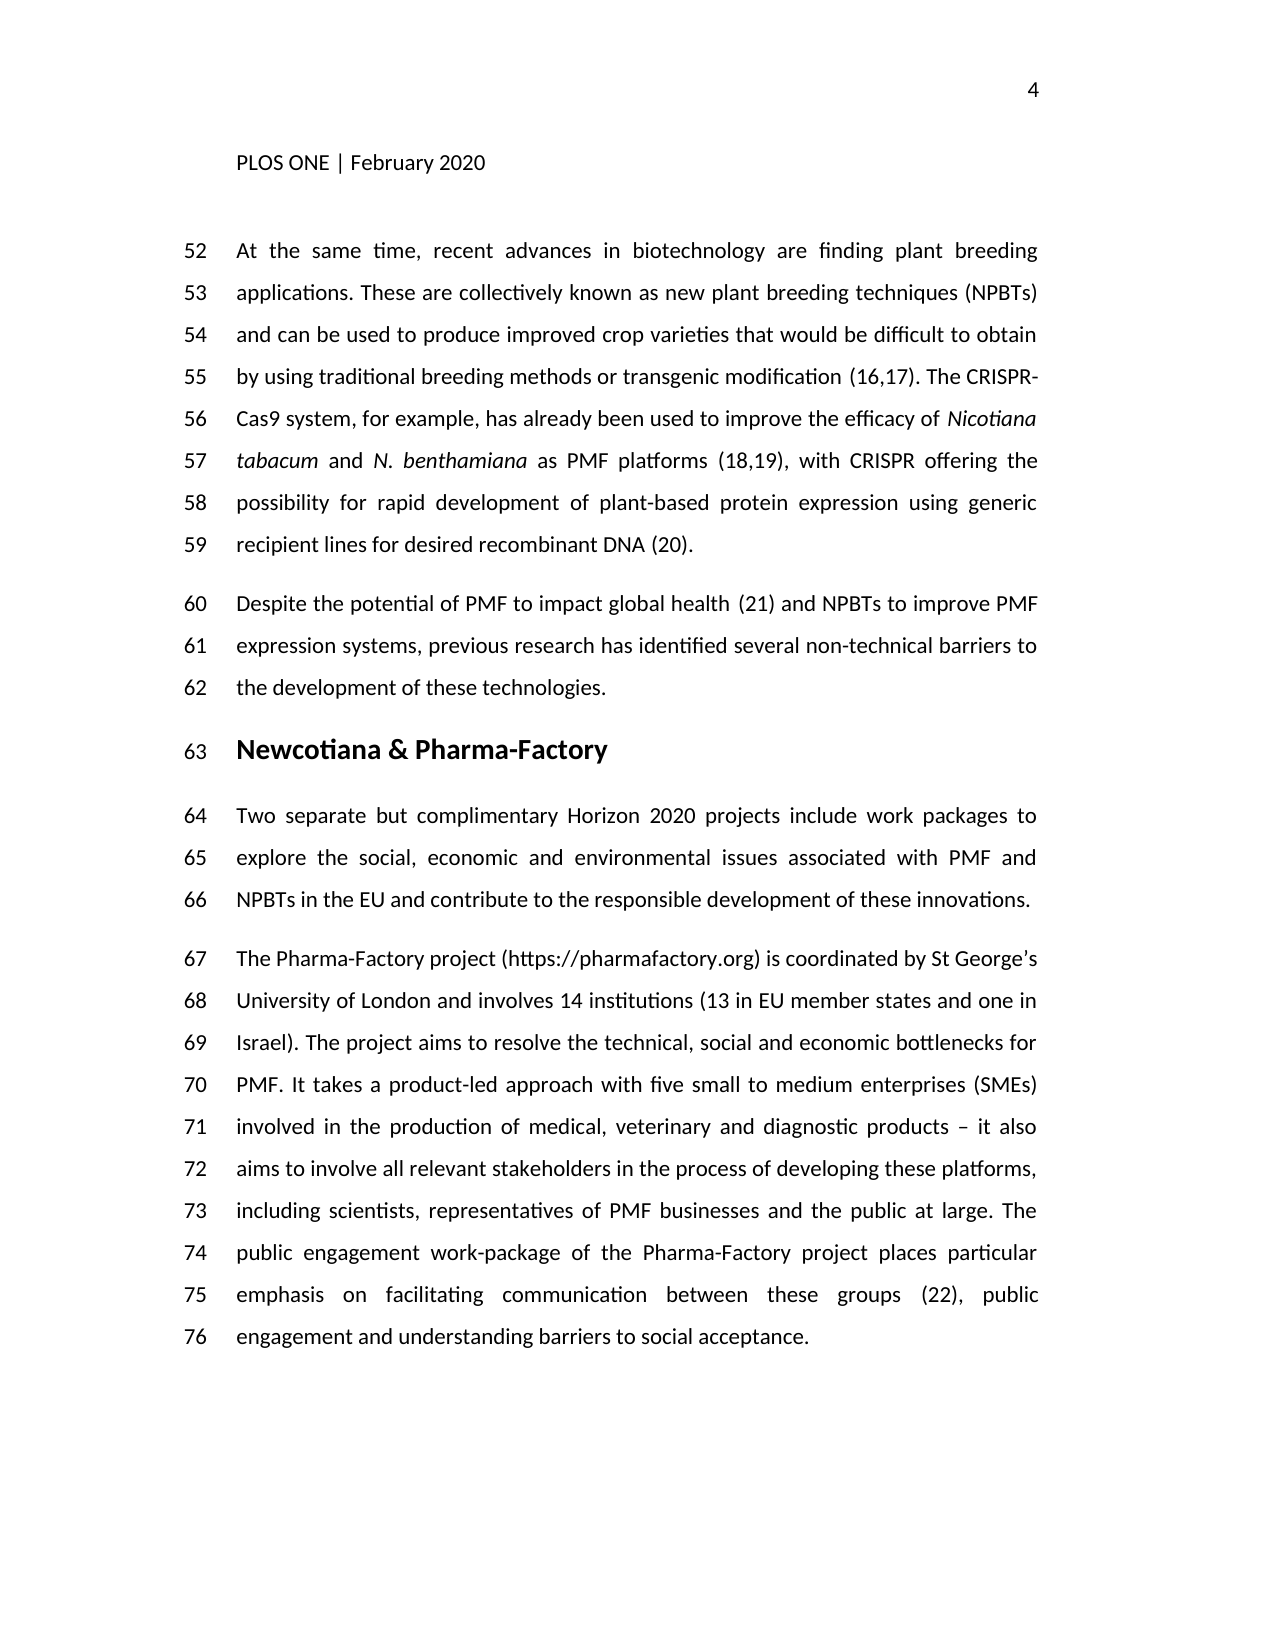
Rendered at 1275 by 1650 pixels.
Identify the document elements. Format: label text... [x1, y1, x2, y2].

text Despite the potential of PMF to impact global health (21) and NPBTs to improve PMF expression systems, previous research has identified several non-technical barriers to the development of these technologies. [236, 589, 1039, 701]
text Two separate but complimentary Horizon 2020 projects include work packages to explore the social, economic and environmental issues associated with PMF and NPBTs in the EU and contribute to the responsible development of these innovations. [236, 801, 1039, 913]
text At the same time, recent advances in biotechnology are finding plant breeding applications. These are collectively known as new plant breeding techniques (NPBTs) and can be used to produce improved crop varieties that would be difficult to obtain by using traditional breeding methods or transgenic modification (16,17). The CRISPR-Cas9 system, for example, has already been used to improve the efficacy of Nicotiana tabacum and N. benthamiana as PMF platforms (18,19), with CRISPR offering the possibility for rapid development of plant-based protein expression using generic recipient lines for desired recombinant DNA (20). [236, 236, 1039, 558]
text The Pharma-Factory project (https://pharmafactory.org) is coordinated by St George’s University of London and involves 14 institutions (13 in EU member states and one in Israel). The project aims to resolve the technical, social and economic bottlenecks for PMF. It takes a product-led approach with five small to medium enterprises (SMEs) involved in the production of medical, veterinary and diagnostic products – it also aims to involve all relevant stakeholders in the process of developing these platforms, including scientists, representatives of PMF businesses and the public at large. The public engagement work-package of the Pharma-Factory project places particular emphasis on facilitating communication between these groups (22), public engagement and understanding barriers to social acceptance. [236, 944, 1039, 1350]
subtitle Newcotiana & Pharma-Factory [236, 731, 1039, 767]
